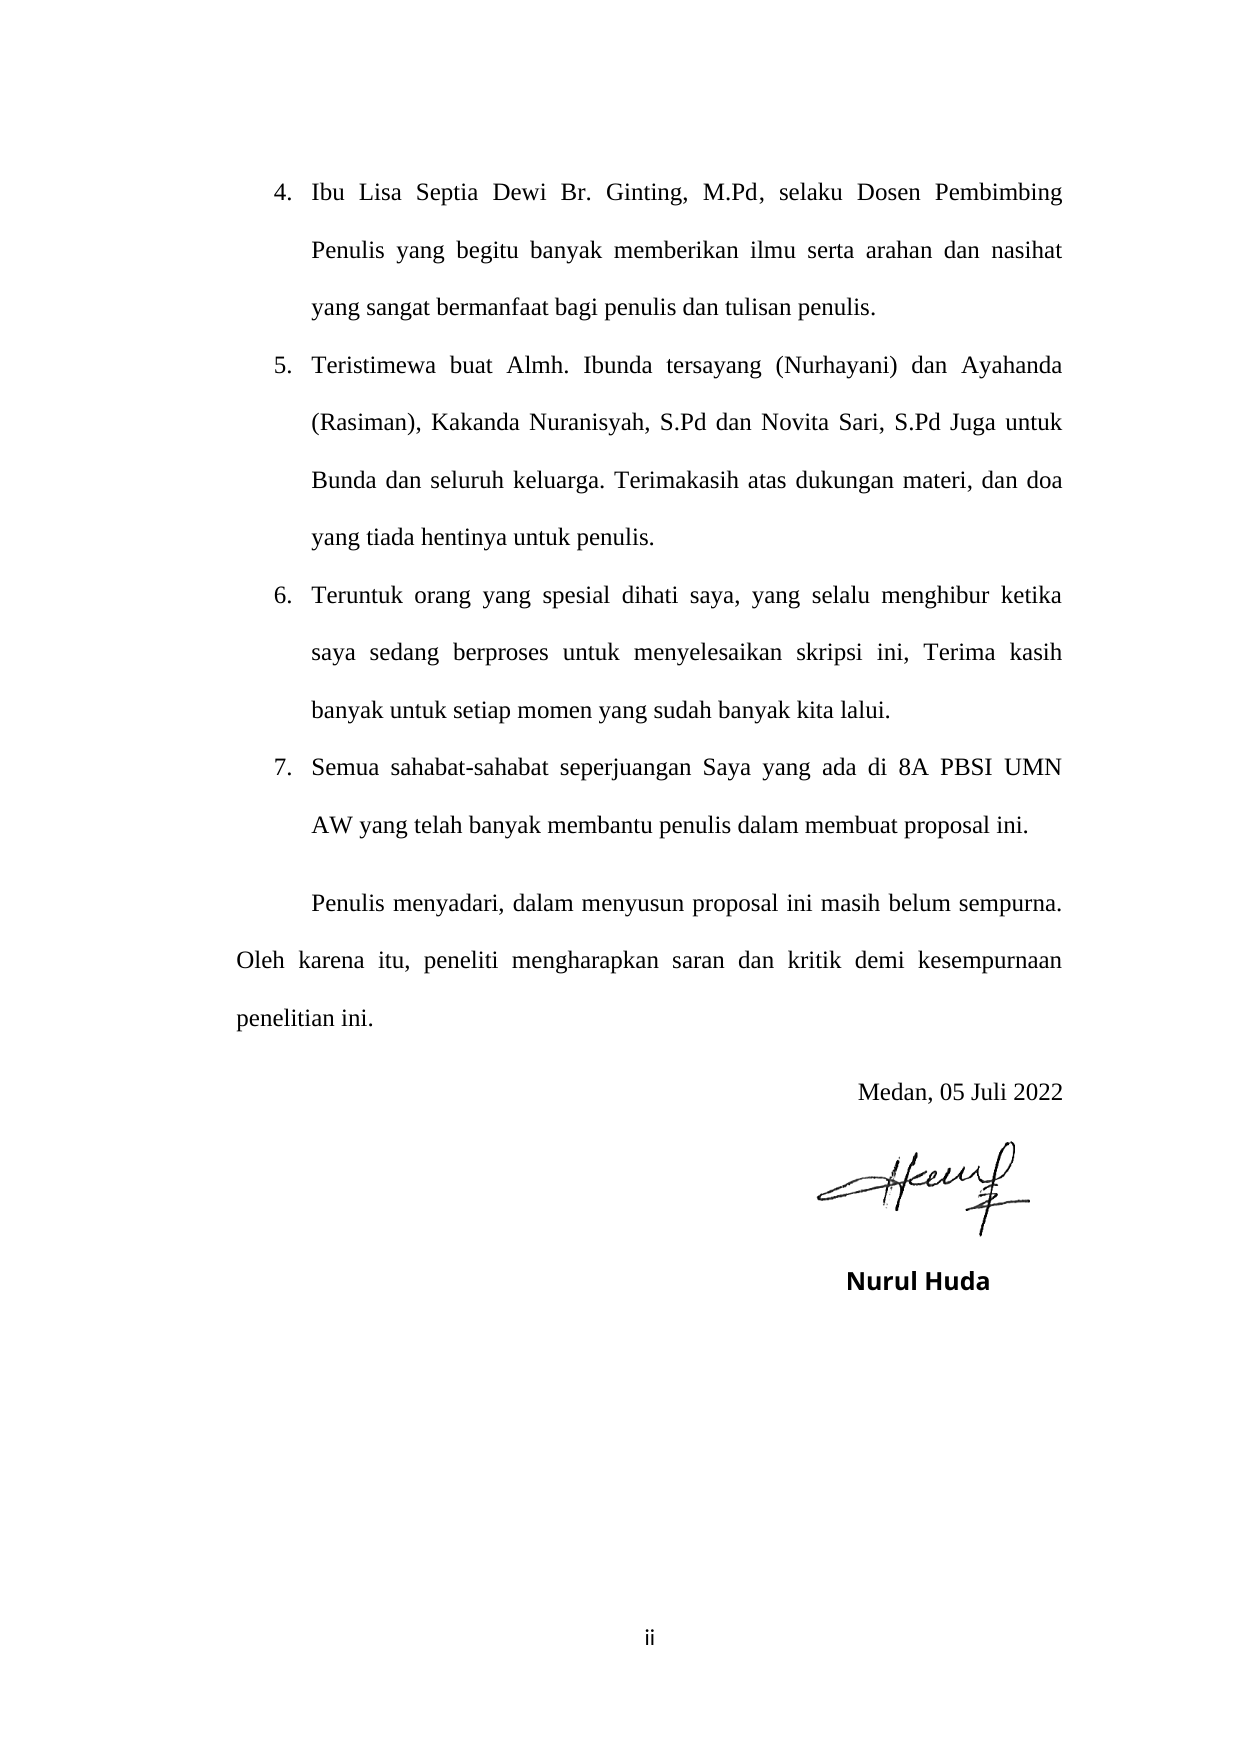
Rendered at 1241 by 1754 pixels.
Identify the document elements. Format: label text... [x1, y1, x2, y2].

text Nurul Huda [236, 1264, 1063, 1298]
list Teristimewa buat Almh. Ibunda tersayang (Nurhayani) dan Ayahanda (Rasiman), Kakanda Nuranisyah, S.Pd dan Novita Sari, S.Pd Juga untuk Bunda dan seluruh keluarga. Terimakasih atas dukungan materi, dan doa yang tiada hentinya untuk penulis. [274, 350, 1063, 551]
list Teruntuk orang yang spesial dihati saya, yang selalu menghibur ketika saya sedang berproses untuk menyelesaikan skripsi ini, Terima kasih banyak untuk setiap momen yang sudah banyak kita lalui. [274, 580, 1063, 723]
list Semua sahabat-sahabat seperjuangan Saya yang ada di 8A PBSI UMN AW yang telah banyak membantu penulis dalam membuat proposal ini. [274, 752, 1063, 838]
picture [807, 1133, 1044, 1239]
text Penulis menyadari, dalam menyusun proposal ini masih belum sempurna. Oleh karena itu, peneliti mengharapkan saran dan kritik demi kesempurnaan penelitian ini. [236, 888, 1063, 1032]
list Ibu Lisa Septia Dewi Br. Ginting, M.Pd, selaku Dosen Pembimbing Penulis yang begitu banyak memberikan ilmu serta arahan dan nasihat yang sangat bermanfaat bagi penulis dan tulisan penulis. [274, 177, 1063, 321]
text Medan, 05 Juli 2022 [236, 1077, 1063, 1106]
